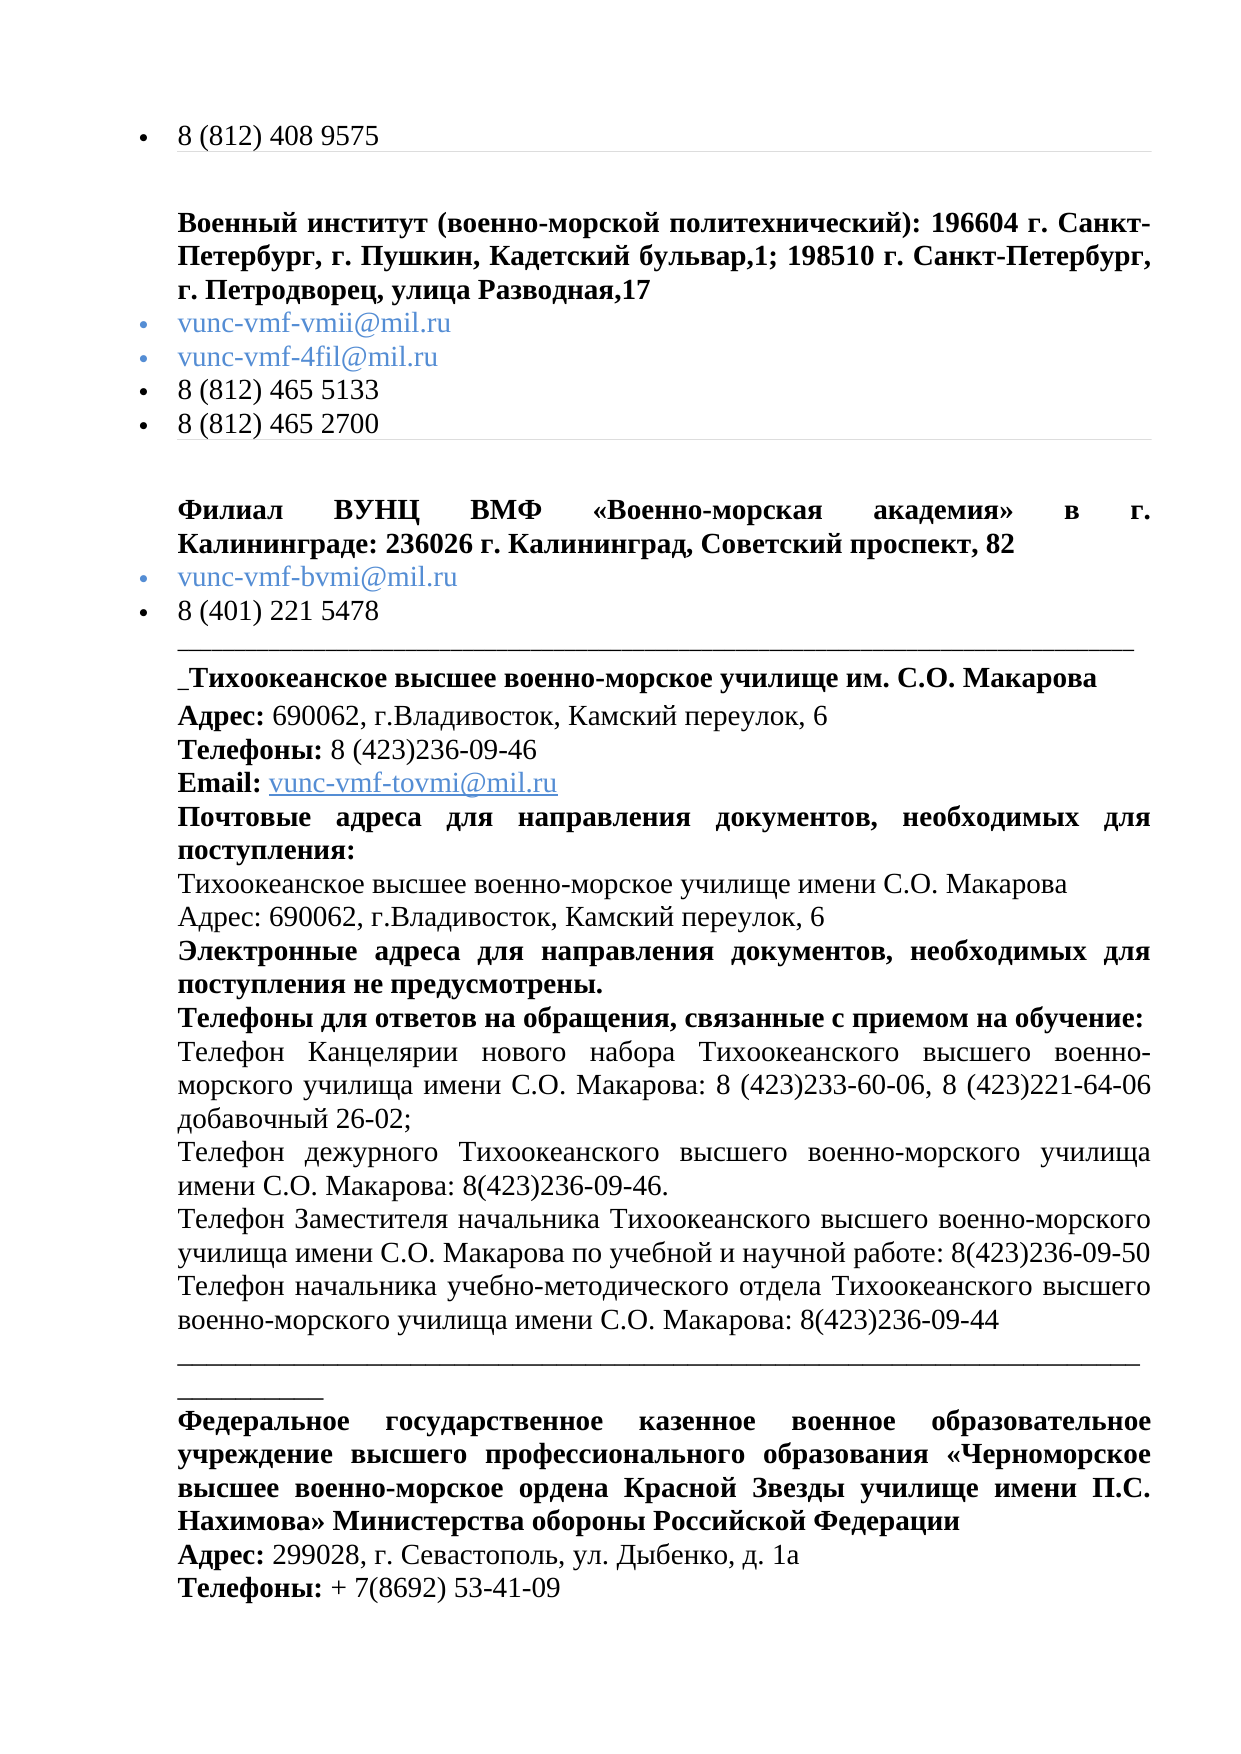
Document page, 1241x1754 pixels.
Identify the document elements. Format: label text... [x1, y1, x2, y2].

text Телефоны для ответов на обращения, связанные с приемом на обучение: [177, 1000, 1152, 1034]
text Федеральное государственное казенное военное образовательное учреждение высшего профессионального образования «Черноморское высшее военно-морское ордена Красной Звезды училище имени П.С. Нахимова» Министерства обороны Российской Федерации [177, 1403, 1152, 1537]
text Тихоокеанское высшее военно-морское училище имени С.О. Макарова [177, 866, 1152, 899]
text Адрес: 690062, г.Владивосток, Камский переулок, 6 [177, 698, 1152, 732]
list 8 (812) 408 9575 [140, 118, 1152, 152]
list vunc-vmf-vmii@mil.ru [140, 305, 1152, 339]
list 8 (401) 221 5478 [140, 593, 1152, 627]
text Email: vunc-vmf-tovmi@mil.ru [177, 765, 1152, 799]
text Военный институт (военно-морской политехнический): 196604 г. Санкт-Петербург, г. Пушкин, Кадетский бульвар,1; 198510 г. Санкт-Петербург, г. Петродворец, улица Разводная,17 [177, 205, 1152, 305]
list vunc-vmf-4fil@mil.ru [140, 339, 1152, 372]
text _____________________________________________________________________________________Тихоокеанское высшее военно-морское училище им. С.О. Макарова [177, 627, 1152, 693]
text Филиал ВУНЦ ВМФ «Военно-морская академия» в г. Калининграде: 236026 г. Калининград, Советский проспект, 82 [177, 492, 1152, 559]
text Телефон Заместителя начальника Тихоокеанского высшего военно-морского училища имени С.О. Макарова по учебной и научной работе: 8(423)236-09-50 [177, 1201, 1152, 1268]
text Телефоны: 8 (423)236-09-46 [177, 732, 1152, 765]
text Телефоны: + 7(8692) 53-41-09 [177, 1570, 1152, 1604]
text Телефон Канцелярии нового набора Тихоокеанского высшего военно-морского училища имени С.О. Макарова: 8 (423)233-60-06, 8 (423)221-64-06 добавочный 26-02; [177, 1034, 1152, 1134]
text Почтовые адреса для направления документов, необходимых для поступления: [177, 799, 1152, 866]
text ____________________________________________________________________________ [177, 1336, 1152, 1403]
list vunc-vmf-bvmi@mil.ru [140, 559, 1152, 593]
list 8 (812) 465 2700 [140, 406, 1152, 439]
text Адрес: 690062, г.Владивосток, Камский переулок, 6 [177, 899, 1152, 933]
text Телефон дежурного Тихоокеанского высшего военно-морского училища имени С.О. Макарова: 8(423)236-09-46. [177, 1134, 1152, 1201]
text Телефон начальника учебно-методического отдела Тихоокеанского высшего военно-морского училища имени С.О. Макарова: 8(423)236-09-44 [177, 1268, 1152, 1336]
text Электронные адреса для направления документов, необходимых для поступления не предусмотрены. [177, 933, 1152, 1000]
list 8 (812) 465 5133 [140, 372, 1152, 406]
text Адрес: 299028, г. Севастополь, ул. Дыбенко, д. 1а [177, 1537, 1152, 1570]
